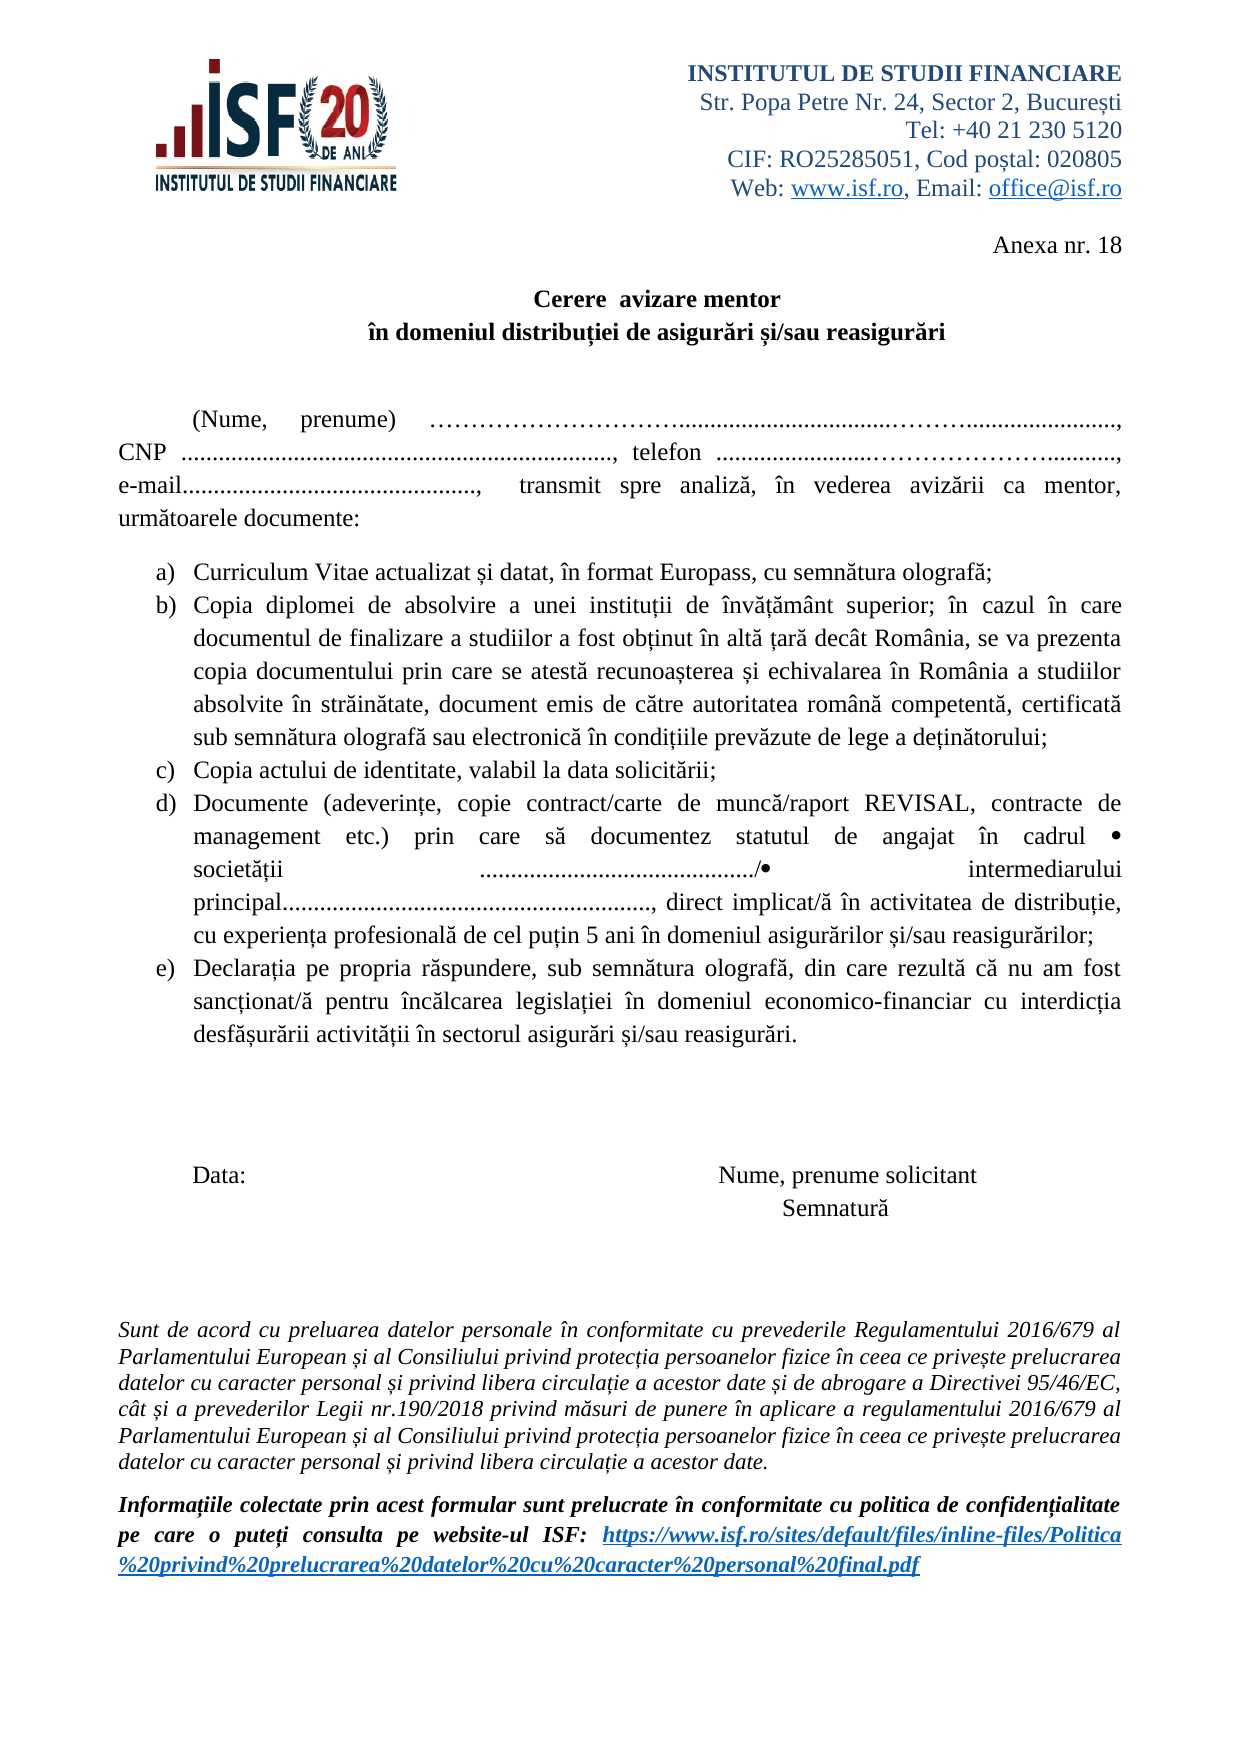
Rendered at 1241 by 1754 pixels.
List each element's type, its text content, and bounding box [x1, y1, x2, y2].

text Semnatură [708, 1193, 1122, 1222]
text Anexa nr. 18 [118, 230, 1122, 259]
list Informațiile colectate prin acest formular sunt prelucrate în conformitate cu politica de confidențialitate pe care o puteți consulta pe website-ul ISF: https://www.isf.ro/sites/default/files/inline-files/Politica%20privind%20prelucrarea%20datelor%20cu%20caracter%20personal%20final.pdf [118, 1491, 1122, 1578]
list Copia diplomei de absolvire a unei instituții de învățământ superior; în cazul în care documentul de finalizare a studiilor a fost obținut în altă țară decât România, se va prezenta copia documentului prin care se atestă recunoașterea și echivalarea în România a studiilor absolvite în străinătate, document emis de către autoritatea română competentă, certificată sub semnătura olografă sau electronică în condițiile prevăzute de lege a deținătorului; [156, 590, 1122, 751]
list Copia actului de identitate, valabil la data solicitării; [156, 755, 1122, 784]
text Sunt de acord cu preluarea datelor personale în conformitate cu prevederile Regulamentului 2016/679 al Parlamentului European și al Consiliului privind protecția persoanelor fizice în ceea ce privește prelucrarea datelor cu caracter personal și privind libera circulație a acestor date și de abrogare a Directivei 95/46/EC, cât și a prevederilor Legii nr.190/2018 privind măsuri de punere în aplicare a regulamentului 2016/679 al Parlamentului European și al Consiliului privind protecția persoanelor fizice în ceea ce privește prelucrarea datelor cu caracter personal și privind libera circulație a acestor date. [118, 1316, 1122, 1474]
text Cerere avizare mentor [118, 284, 1122, 313]
text (Nume, prenume) …………………………..................................………........................, CNP ....................................................................., telefon .........................…………………..........., e-mail..............................................., transmit spre analiză, în vederea avizării ca mentor, următoarele documente: [118, 404, 1122, 532]
list Curriculum Vitae actualizat și datat, în format Europass, cu semnătura olografă; [156, 557, 1122, 586]
text în domeniul distribuției de asigurări și/sau reasigurări [118, 317, 1122, 346]
list Documente (adeverințe, copie contract/carte de muncă/raport REVISAL, contracte de management etc.) prin care să documentez statutul de angajat în cadrul societății ............................................/ intermediarului principal..........................................................., direct implicat/ă în activitatea de distribuție, cu experiența profesională de cel puțin 5 ani în domeniul asigurărilor și/sau reasigurărilor; [156, 788, 1122, 949]
text Data: Nume, prenume solicitant [118, 1160, 1122, 1189]
picture [146, 54, 405, 196]
list Declarația pe propria răspundere, sub semnătura olografă, din care rezultă că nu am fost sancționat/ă pentru încălcarea legislației în domeniul economico-financiar cu interdicția desfășurării activității în sectorul asigurări și/sau reasigurări. [156, 953, 1122, 1048]
